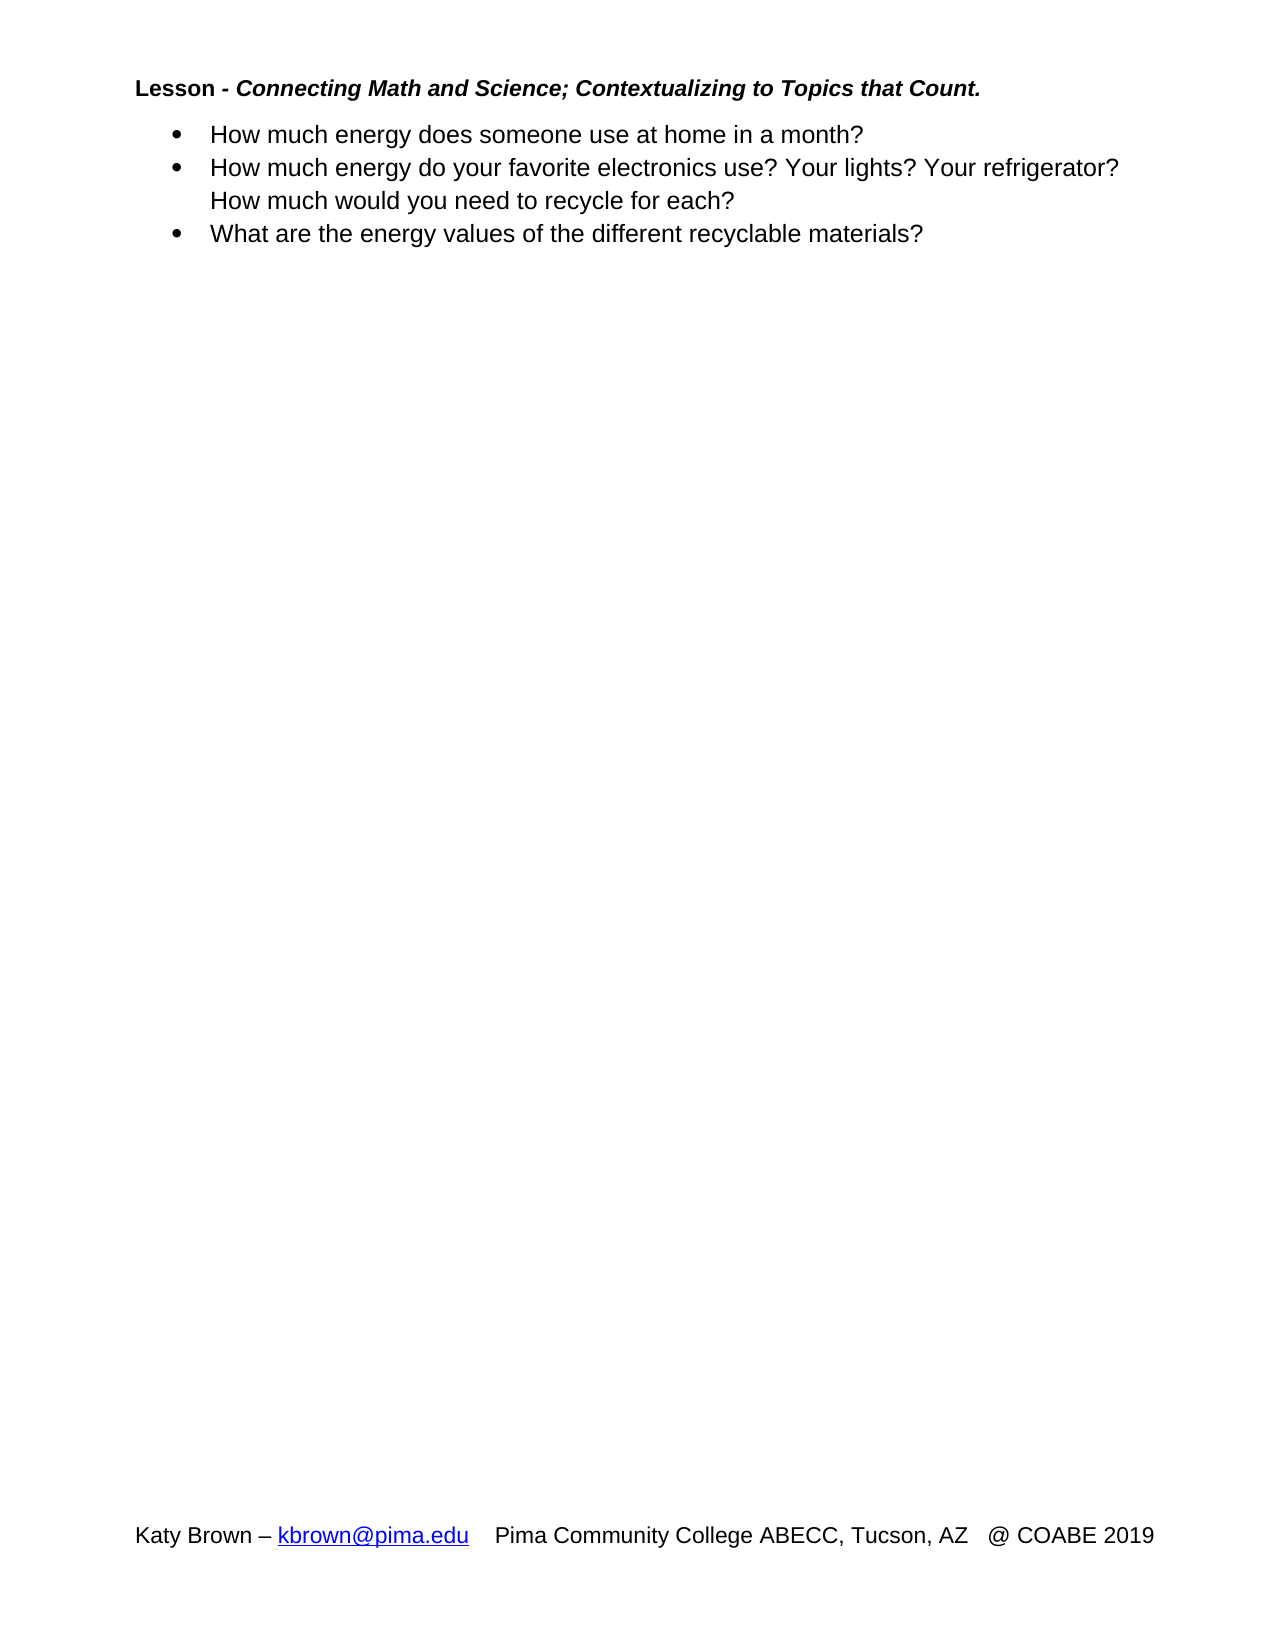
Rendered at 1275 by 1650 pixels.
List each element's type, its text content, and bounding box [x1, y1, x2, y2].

list What are the energy values of the different recyclable materials? [172, 219, 1155, 248]
list How much energy does someone use at home in a month? [172, 120, 1155, 149]
list How much energy do your favorite electronics use? Your lights? Your refrigerator? How much would you need to recycle for each? [172, 153, 1155, 215]
